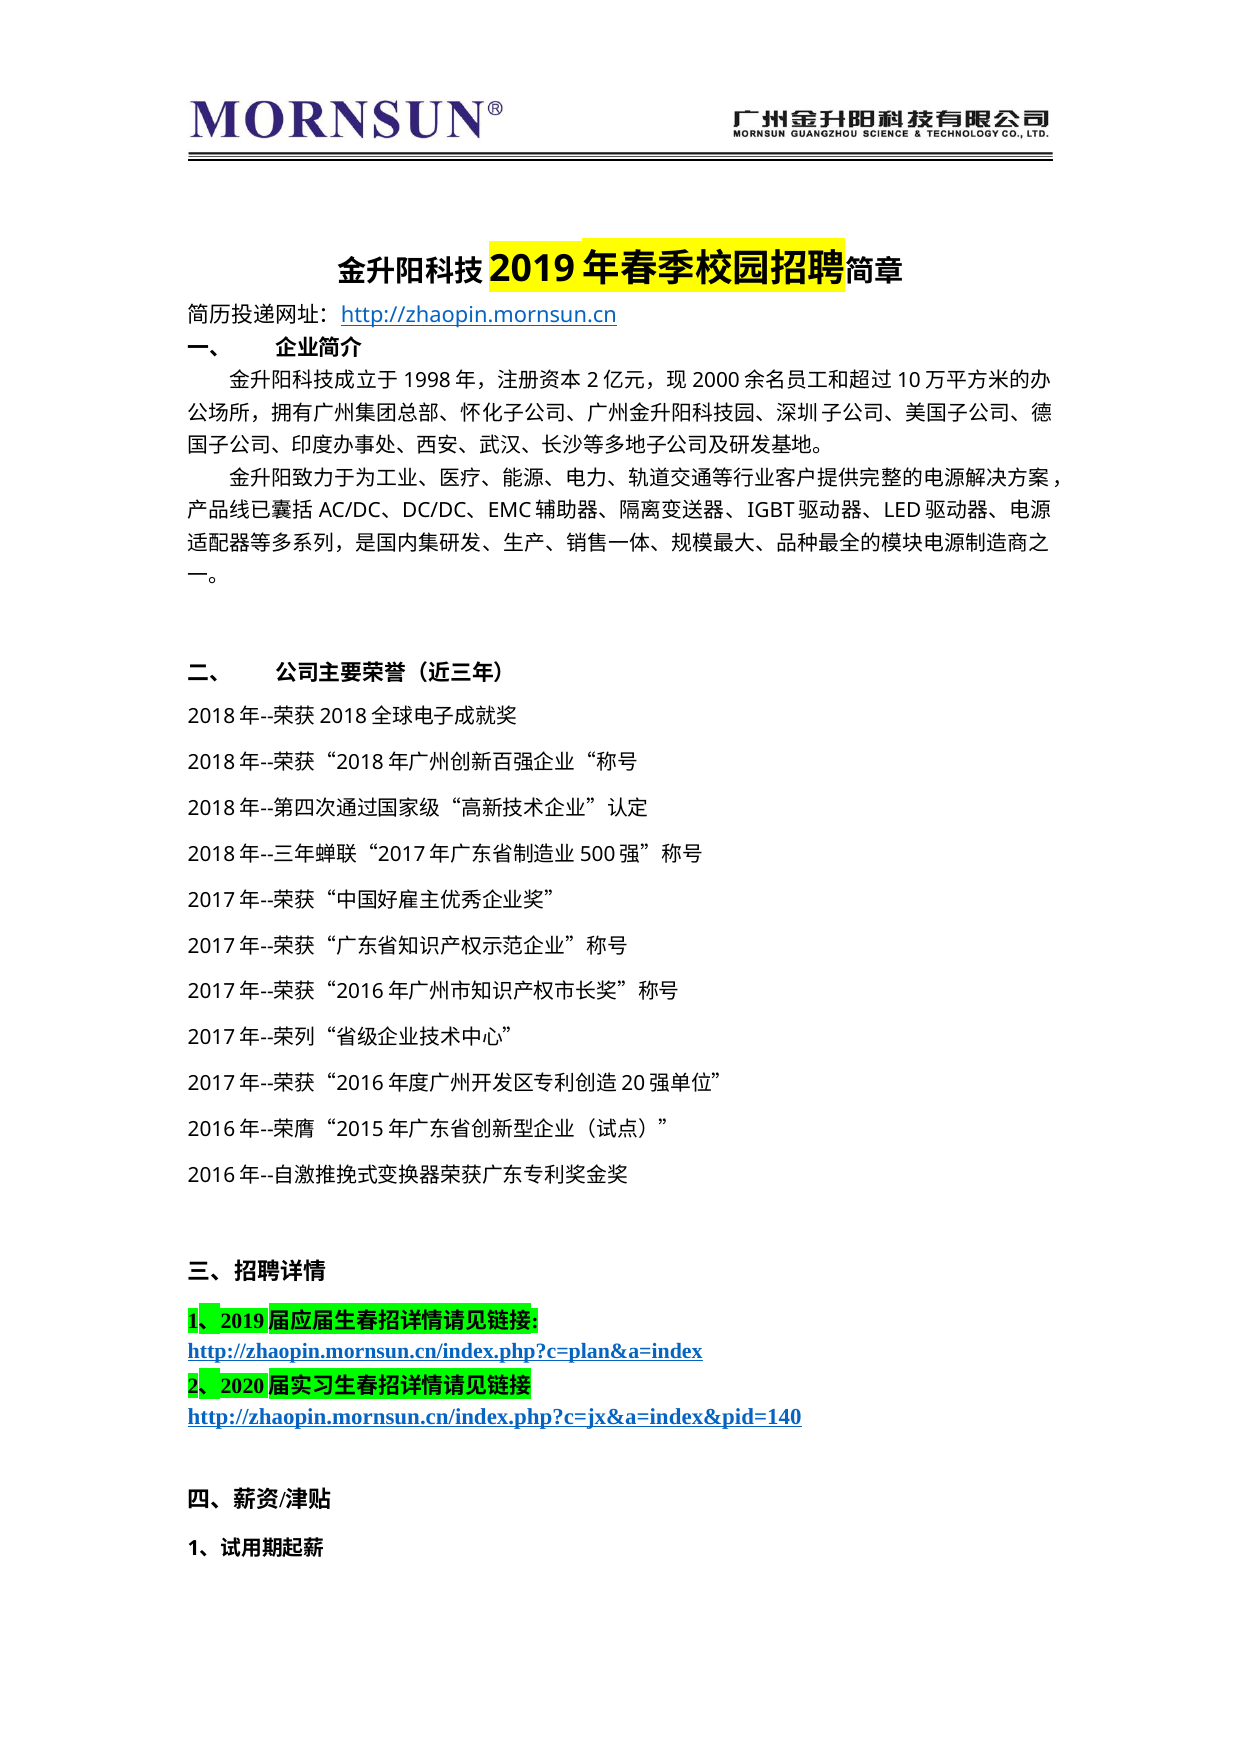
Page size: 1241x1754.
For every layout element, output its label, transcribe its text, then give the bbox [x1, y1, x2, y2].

text 简历投递网址：http://zhaopin.mornsun.cn [187, 297, 1053, 330]
list 公司主要荣誉（近三年） [187, 655, 1053, 687]
text 2018年--荣获“2018年广州创新百强企业“称号 [187, 733, 1053, 779]
text 2017年--荣获“广东省知识产权示范企业”称号 [187, 916, 1053, 962]
text http://zhaopin.mornsun.cn/index.php?c=jx&a=index&pid=140 [187, 1400, 1053, 1432]
list 企业简介 [187, 330, 1053, 362]
text 2018年--三年蝉联“2017年广东省制造业500强”称号 [187, 825, 1053, 871]
text 四、薪资/津贴 [187, 1465, 1053, 1530]
text http://zhaopin.mornsun.cn/index.php?c=plan&a=index [187, 1335, 1053, 1367]
text 2017年--荣获“2016年度广州开发区专利创造20强单位” [187, 1054, 1053, 1100]
list 招聘详情 [187, 1237, 1053, 1302]
text 2、2020届实习生春招详情请见链接 [187, 1367, 1053, 1400]
text 2017年--荣获“中国好雇主优秀企业奖” [187, 871, 1053, 916]
text 2017年--荣获“2016年广州市知识产权市长奖”称号 [187, 962, 1053, 1008]
text 金升阳科技成立于1998年，注册资本2亿元，现2000余名员工和超过10万平方米的办公场所，拥有广州集团总部、怀化子公司、广州金升阳科技园、深圳子公司、美国子公司、德国子公司、印度办事处、西安、武汉、长沙等多地子公司及研发基地。 [187, 362, 1053, 460]
text 金升阳致力于为工业、医疗、能源、电力、轨道交通等行业客户提供完整的电源解决方案，产品线已囊括AC/DC、DC/DC、EMC辅助器、隔离变送器、IGBT驱动器、LED驱动器、电源适配器等多系列，是国内集研发、生产、销售一体、规模最大、品种最全的模块电源制造商之一。 [187, 460, 1053, 590]
text 2017年--荣列“省级企业技术中心” [187, 1008, 1053, 1054]
text 金升阳科技2019年春季校园招聘简章 [187, 232, 1053, 297]
text 2016年--自激推挽式变换器荣获广东专利奖金奖 [187, 1146, 1053, 1191]
text 1、2019届应届生春招详情请见链接: [187, 1302, 1053, 1335]
text 2018年--荣获2018全球电子成就奖 [187, 687, 1053, 733]
text 2016年--荣膺“2015年广东省创新型企业（试点）” [187, 1100, 1053, 1146]
text 1、试用期起薪 [187, 1530, 1053, 1562]
picture [187, 88, 1053, 157]
text 2018年--第四次通过国家级“高新技术企业”认定 [187, 779, 1053, 825]
